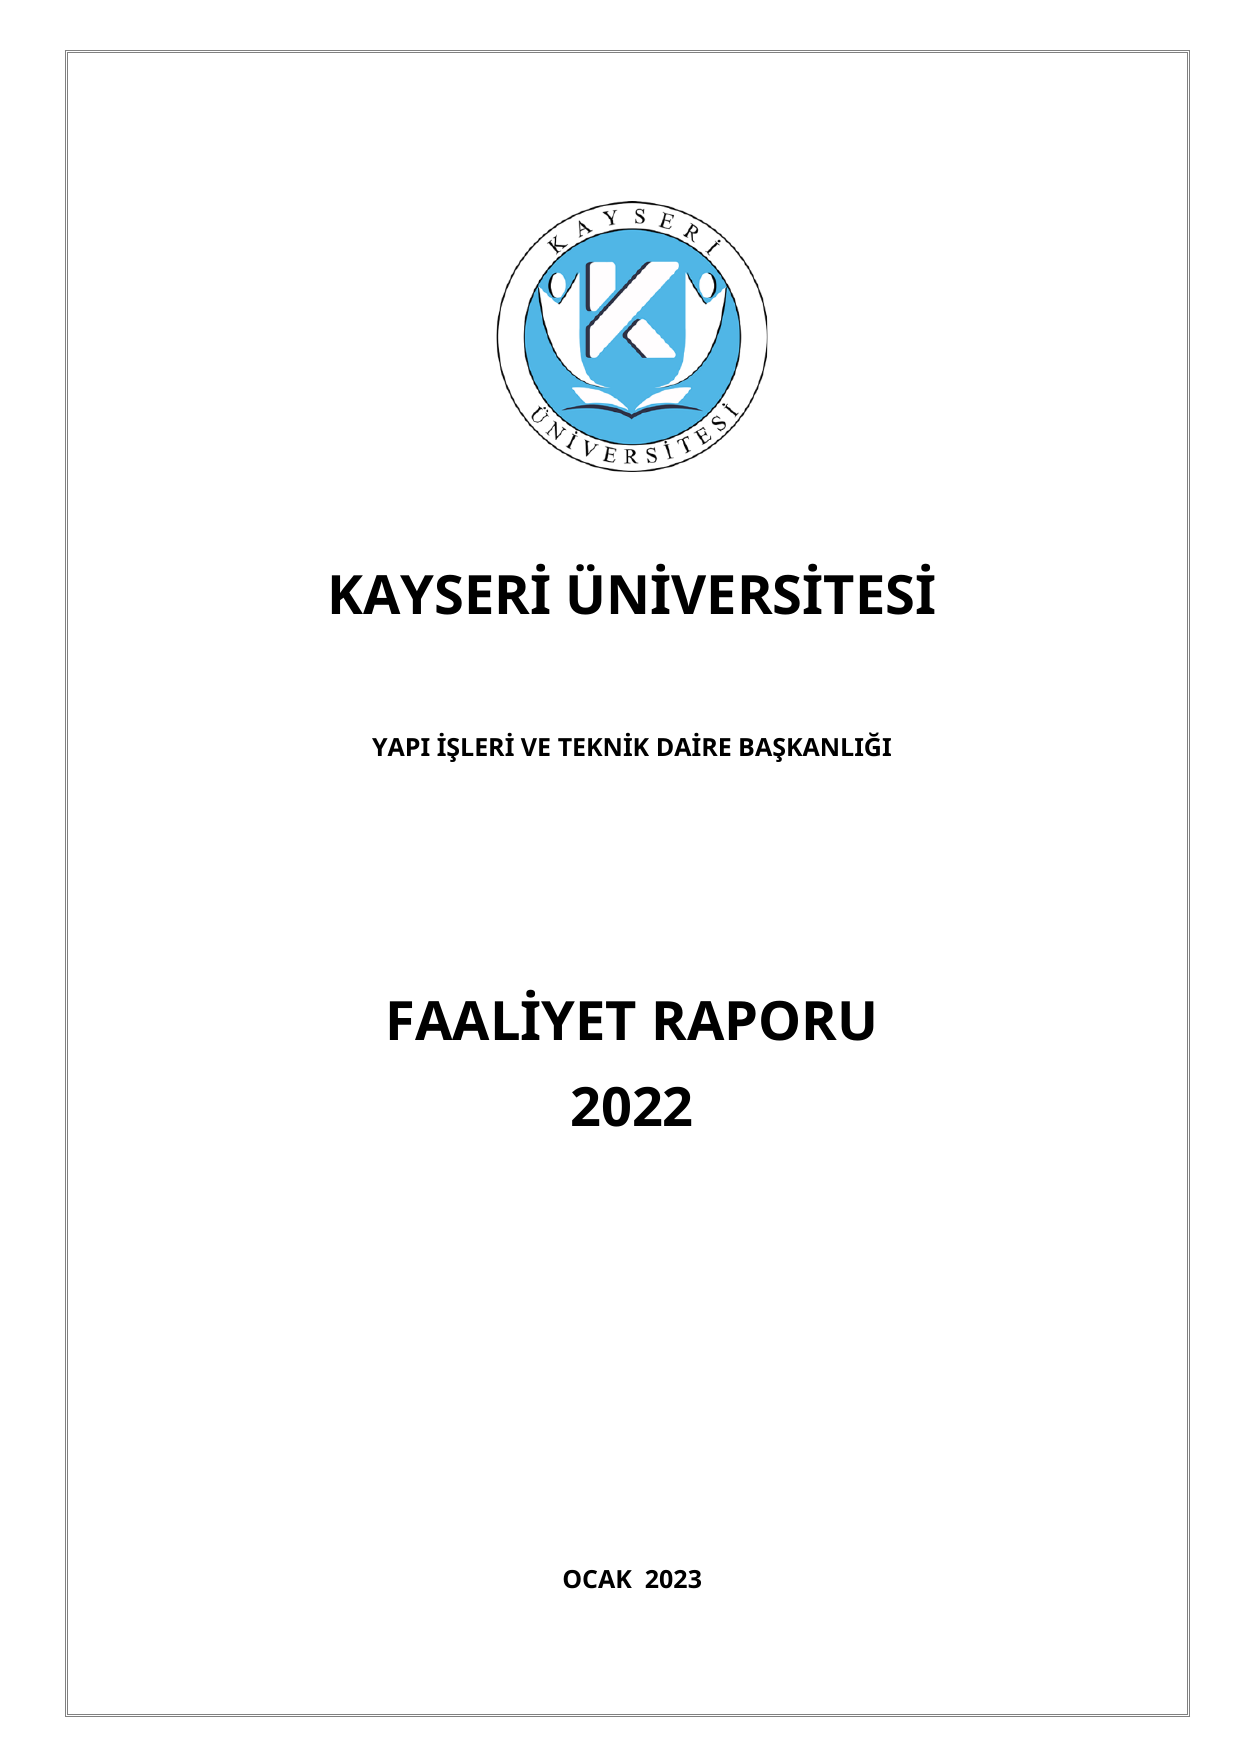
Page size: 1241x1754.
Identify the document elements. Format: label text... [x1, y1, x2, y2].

text KAYSERİ ÜNİVERSİTESİ [171, 557, 1092, 630]
text OCAK 2023 [171, 1562, 1092, 1596]
picture [496, 201, 768, 472]
text 2022 [171, 1068, 1092, 1142]
text FAALİYET RAPORU [171, 982, 1092, 1056]
text YAPI İŞLERİ VE TEKNİK DAİRE BAŞKANLIĞI [171, 729, 1092, 763]
